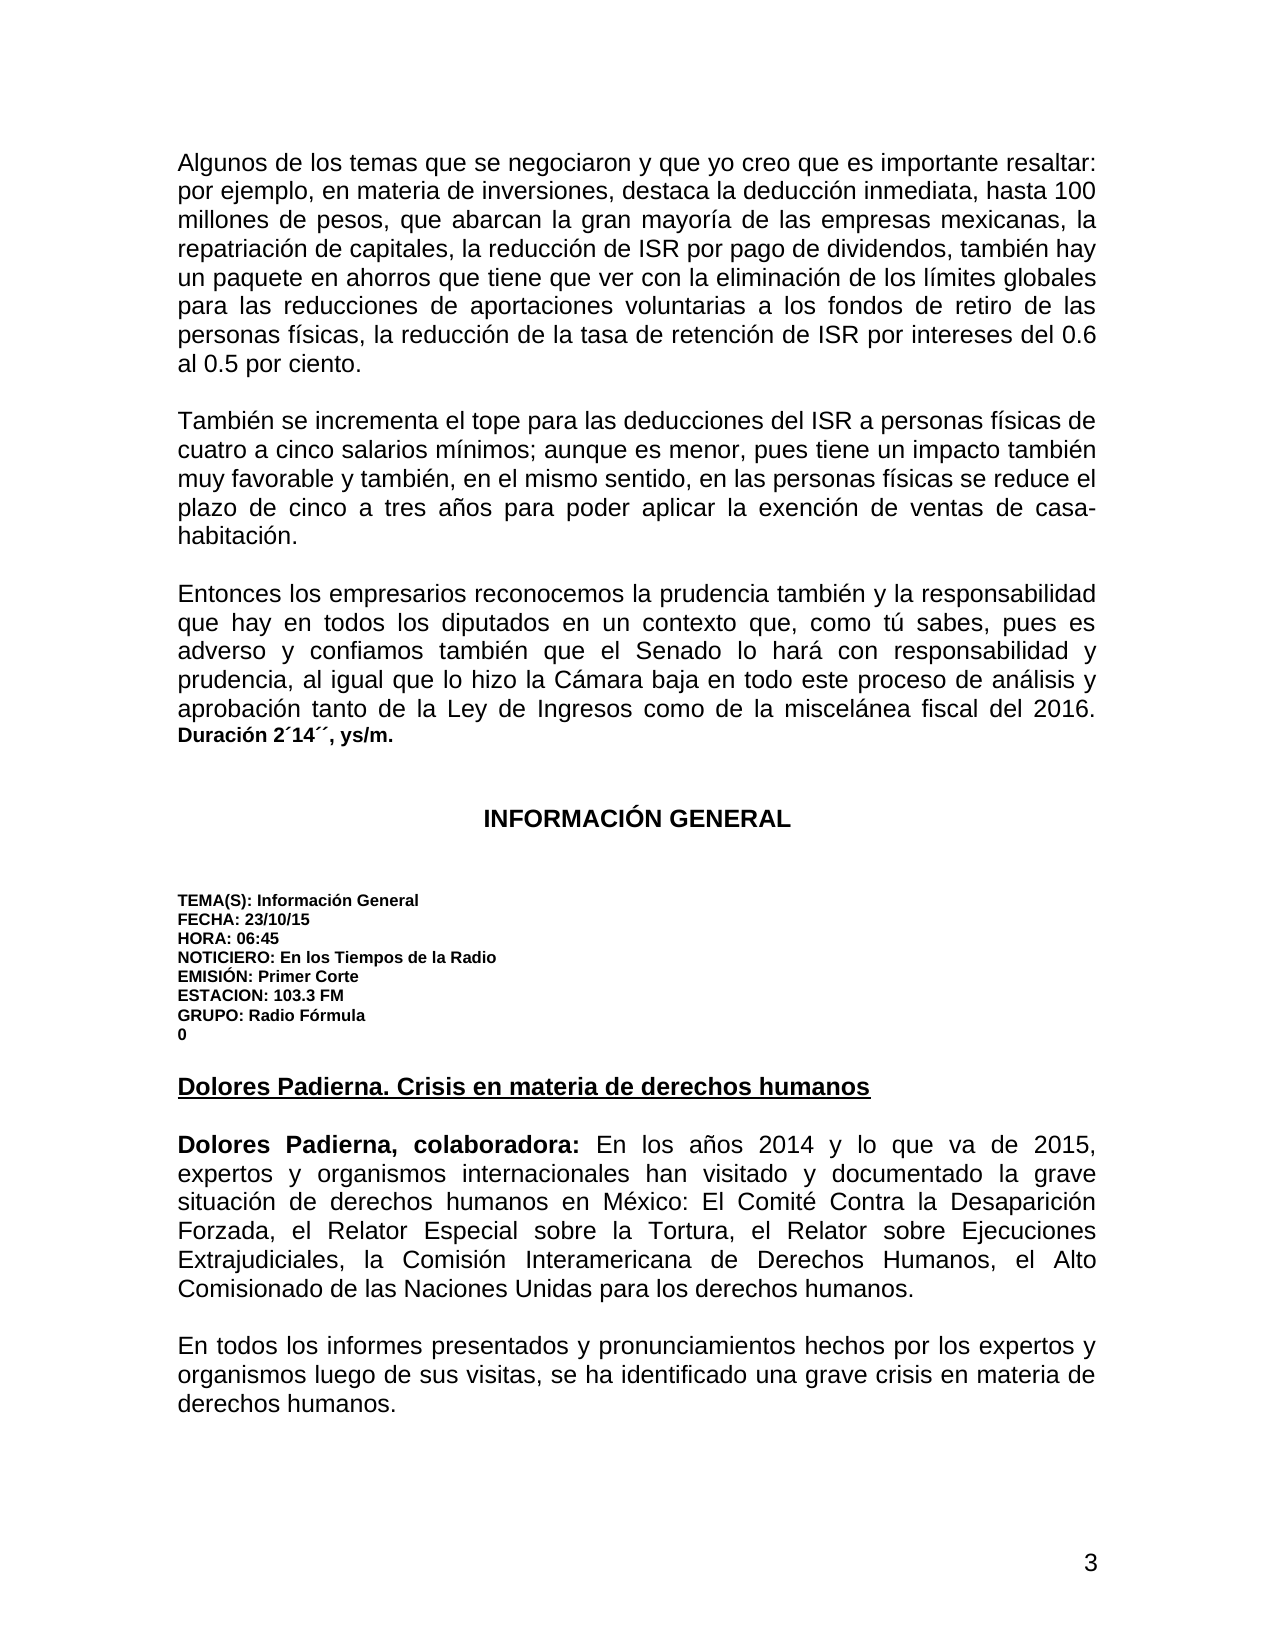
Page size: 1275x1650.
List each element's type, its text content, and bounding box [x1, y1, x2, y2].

text HORA: 06:45 [177, 929, 1098, 948]
text TEMA(S): Información General [177, 890, 1098, 909]
text NOTICIERO: En los Tiempos de la Radio [177, 948, 1098, 967]
text 0 [177, 1024, 1098, 1044]
text EMISIÓN: Primer Corte [177, 967, 1098, 986]
text Algunos de los temas que se negociaron y que yo creo que es importante resaltar: por ejemplo, en materia de inversiones, destaca la deducción inmediata, hasta 100 millones de pesos, que abarcan la gran mayoría de las empresas mexicanas, la repatriación de capitales, la reducción de ISR por pago de dividendos, también hay un paquete en ahorros que tiene que ver con la eliminación de los límites globales para las reducciones de aportaciones voluntarias a los fondos de retiro de las personas físicas, la reducción de la tasa de retención de ISR por intereses del 0.6 al 0.5 por ciento. [177, 148, 1098, 378]
text Entonces los empresarios reconocemos la prudencia también y la responsabilidad que hay en todos los diputados en un contexto que, como tú sabes, pues es adverso y confiamos también que el Senado lo hará con responsabilidad y prudencia, al igual que lo hizo la Cámara baja en todo este proceso de análisis y aprobación tanto de la Ley de Ingresos como de la miscelánea fiscal del 2016. Duración 2´14´´, ys/m. [177, 579, 1098, 747]
text En todos los informes presentados y pronunciamientos hechos por los expertos y organismos luego de sus visitas, se ha identificado una grave crisis en materia de derechos humanos. [177, 1331, 1098, 1417]
text FECHA: 23/10/15 [177, 909, 1098, 929]
text También se incrementa el tope para las deducciones del ISR a personas físicas de cuatro a cinco salarios mínimos; aunque es menor, pues tiene un impacto también muy favorable y también, en el mismo sentido, en las personas físicas se reduce el plazo de cinco a tres años para poder aplicar la exención de ventas de casa-habitación. [177, 406, 1098, 550]
text ESTACION: 103.3 FM [177, 986, 1098, 1005]
text Dolores Padierna, colaboradora: En los años 2014 y lo que va de 2015, expertos y organismos internacionales han visitado y documentado la grave situación de derechos humanos en México: El Comité Contra la Desaparición Forzada, el Relator Especial sobre la Tortura, el Relator sobre Ejecuciones Extrajudiciales, la Comisión Interamericana de Derechos Humanos, el Alto Comisionado de las Naciones Unidas para los derechos humanos. [177, 1130, 1098, 1302]
text Dolores Padierna. Crisis en materia de derechos humanos [177, 1072, 1098, 1101]
text INFORMACIÓN GENERAL [177, 804, 1098, 833]
text GRUPO: Radio Fórmula [177, 1005, 1098, 1024]
